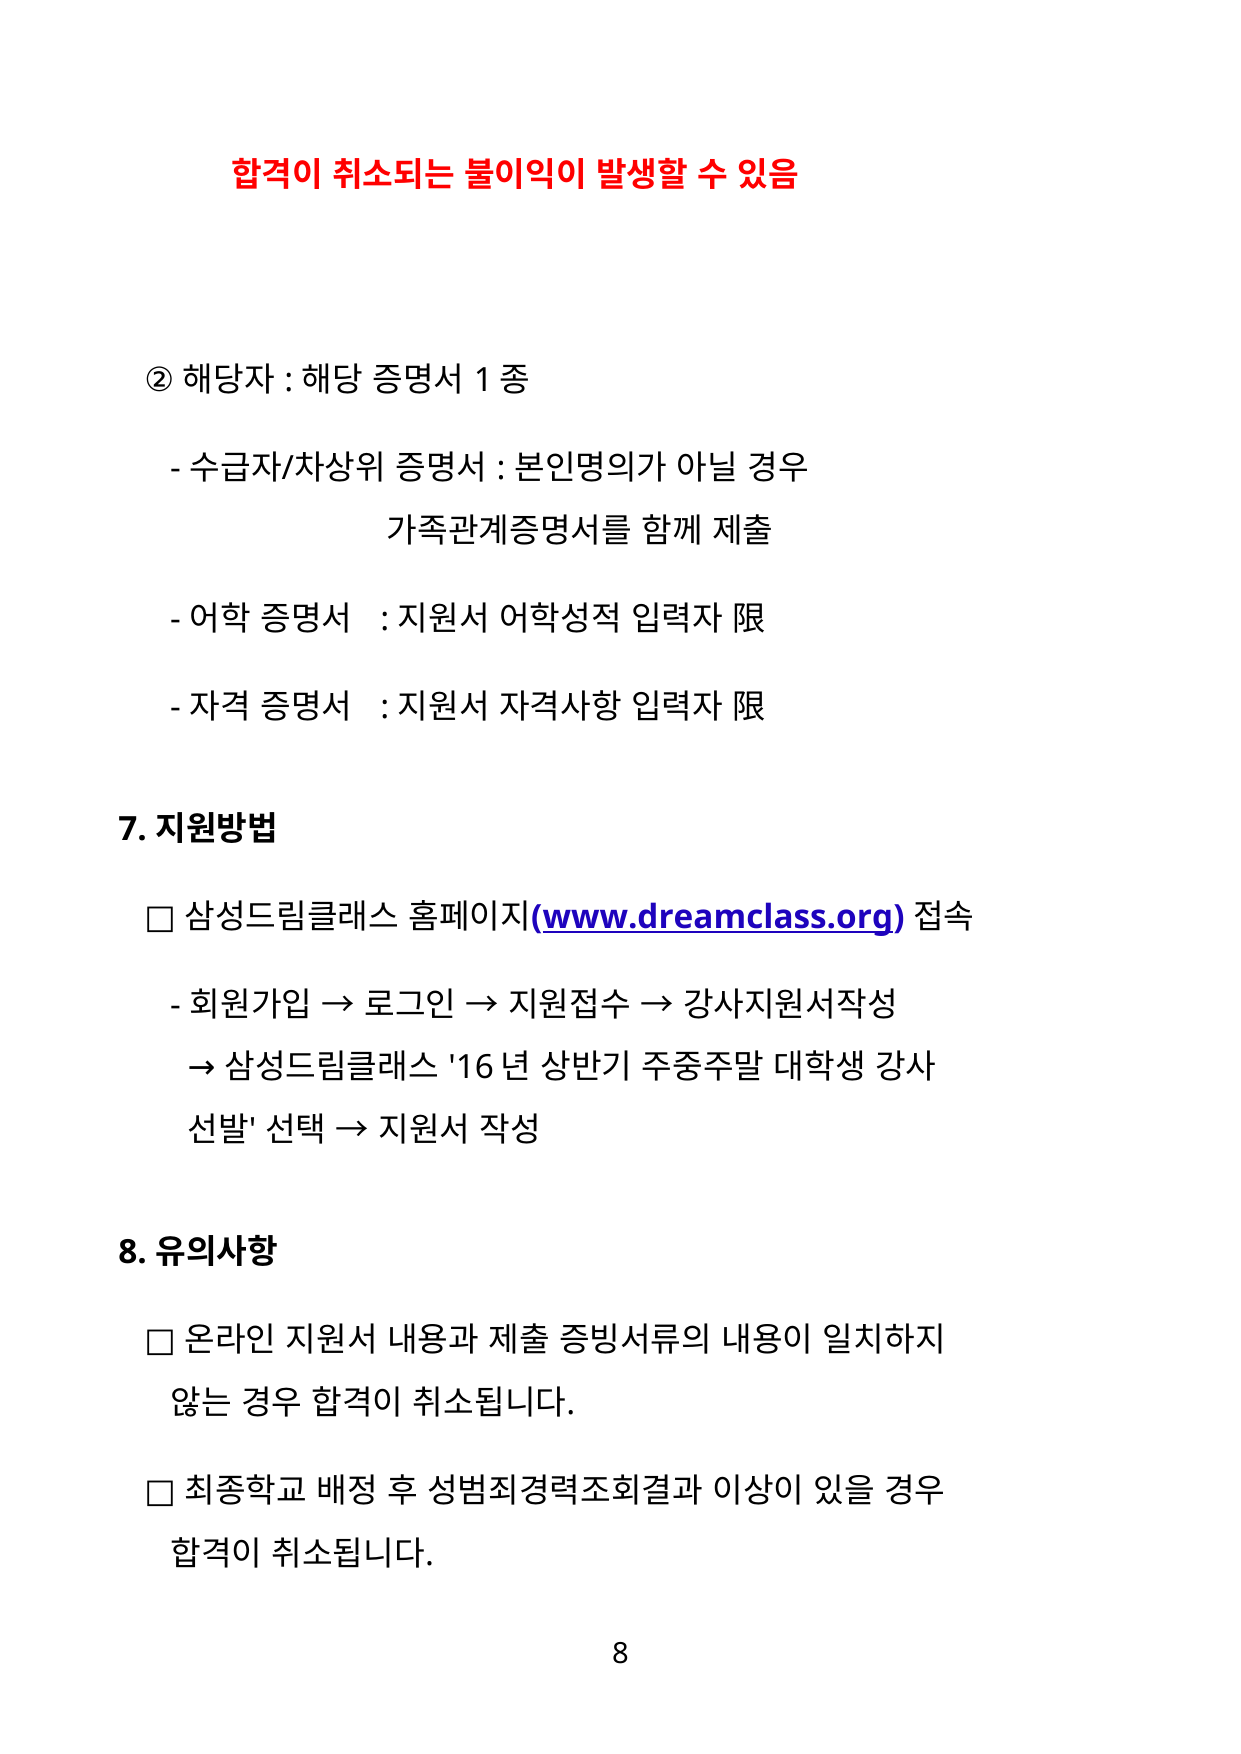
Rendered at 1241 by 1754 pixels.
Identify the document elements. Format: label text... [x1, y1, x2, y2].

text □ 온라인 지원서 내용과 제출 증빙서류의 내용이 일치하지 [118, 1313, 1122, 1361]
text - 자격 증명서 : 지원서 자격사항 입력자 限 [118, 680, 1122, 728]
text 합격이 취소됩니다. [118, 1527, 1122, 1575]
text 8. 유의사항 [118, 1225, 1122, 1273]
text 합격이 취소되는 불이익이 발생할 수 있음 [118, 148, 1122, 196]
text - 어학 증명서 : 지원서 어학성적 입력자 限 [118, 592, 1122, 640]
text - 수급자/차상위 증명서 : 본인명의가 아닐 경우 [118, 441, 1122, 489]
text 않는 경우 합격이 취소됩니다. [118, 1376, 1122, 1424]
text 선발' 선택 → 지원서 작성 [118, 1103, 1122, 1152]
text □ 최종학교 배정 후 성범죄경력조회결과 이상이 있을 경우 [118, 1464, 1122, 1512]
text 가족관계증명서를 함께 제출 [118, 504, 1122, 552]
text 7. 지원방법 [118, 802, 1122, 850]
text ② 해당자 : 해당 증명서 1종 [118, 353, 1122, 402]
text - 회원가입 → 로그인 → 지원접수 → 강사지원서작성 [118, 977, 1122, 1026]
text □ 삼성드림클래스 홈페이지(www.dreamclass.org) 접속 [118, 889, 1122, 938]
text → 삼성드림클래스 '16년 상반기 주중주말 대학생 강사 [118, 1040, 1122, 1089]
